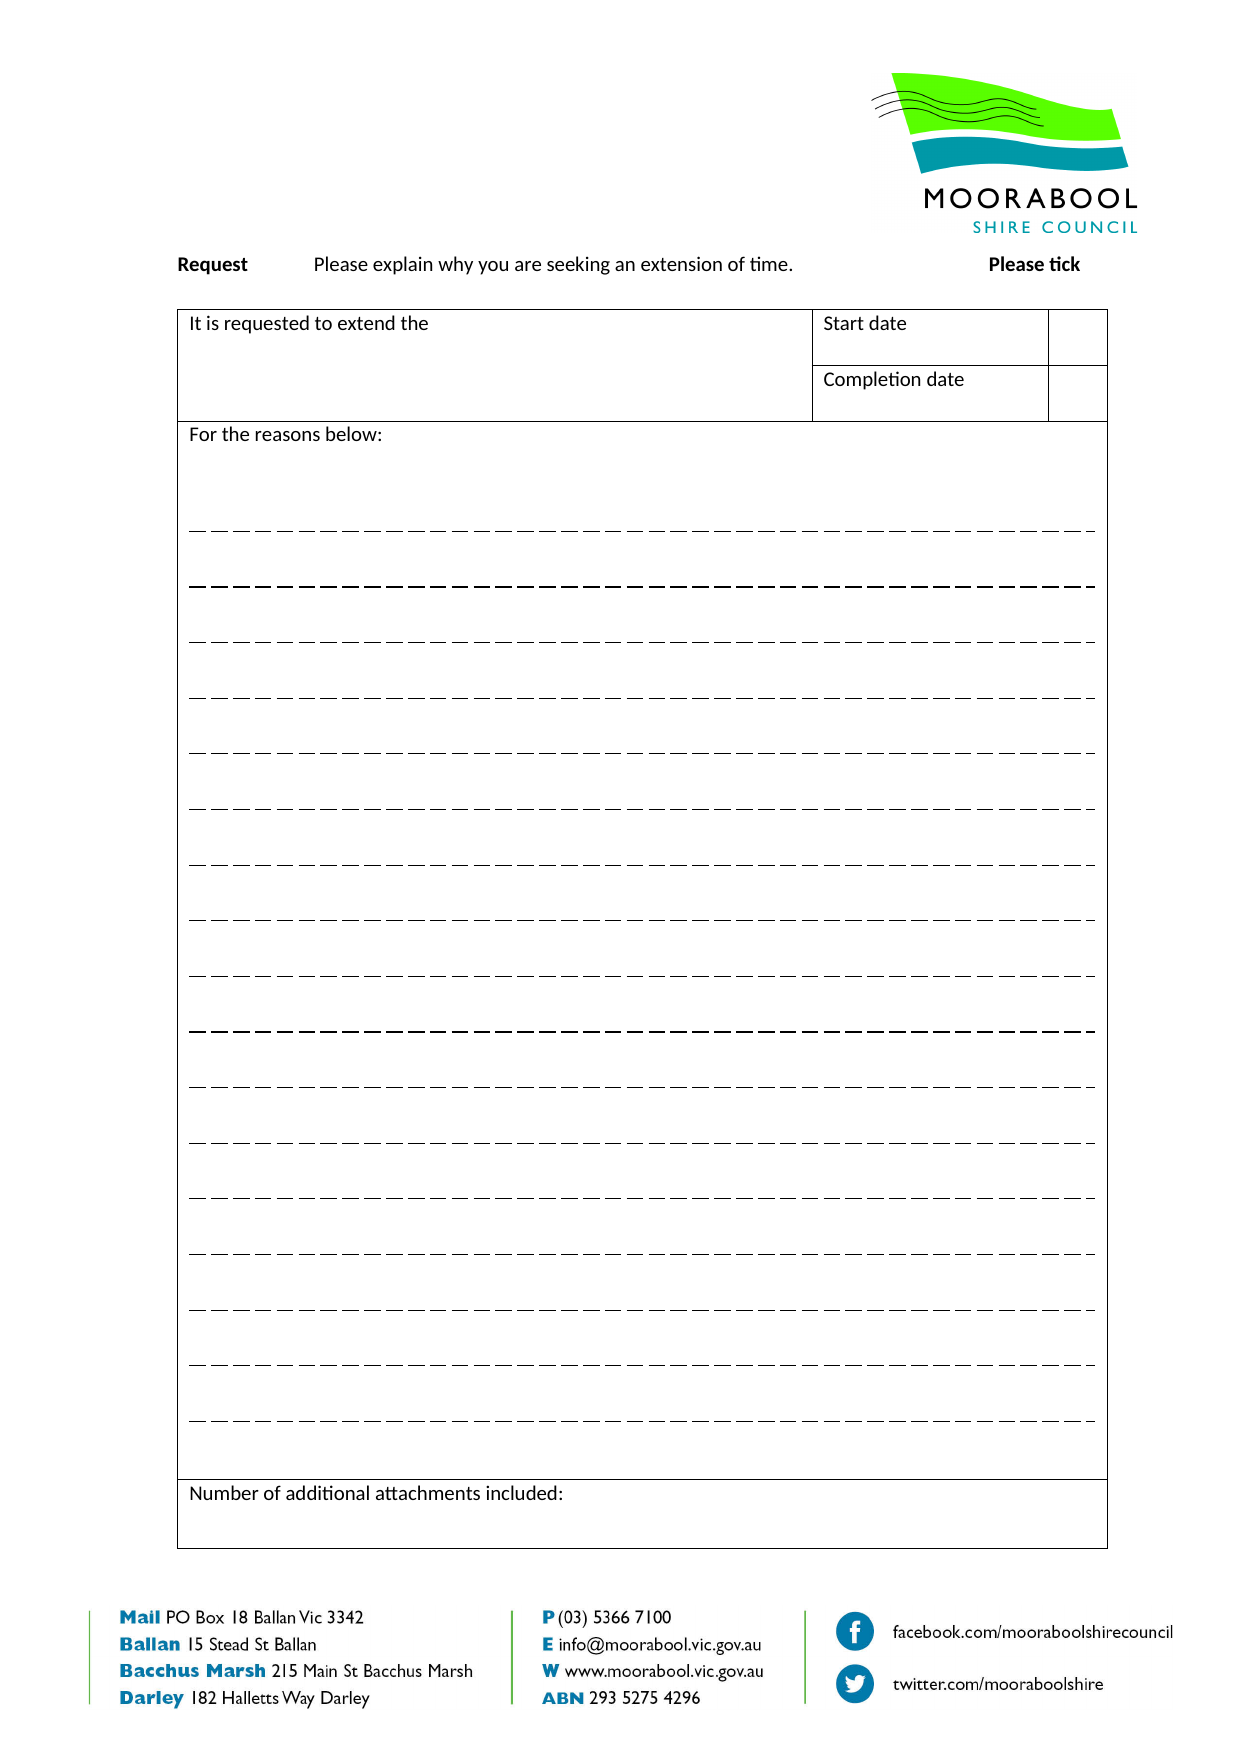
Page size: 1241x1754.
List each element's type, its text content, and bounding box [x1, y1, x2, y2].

table_header [1049, 310, 1107, 365]
picture [88, 1605, 1173, 1710]
table_cell Number of additional attachments included: [178, 1480, 1107, 1548]
text Request Please explain why you are seeking an extension of time. Please tick [177, 251, 1107, 276]
table_header Start date [813, 310, 1048, 365]
picture [871, 73, 1138, 233]
table_header It is requested to extend the [178, 310, 812, 421]
table_cell For the reasons below: [178, 422, 1107, 1479]
table_cell [1049, 366, 1107, 421]
table_cell Completion date [813, 366, 1048, 421]
